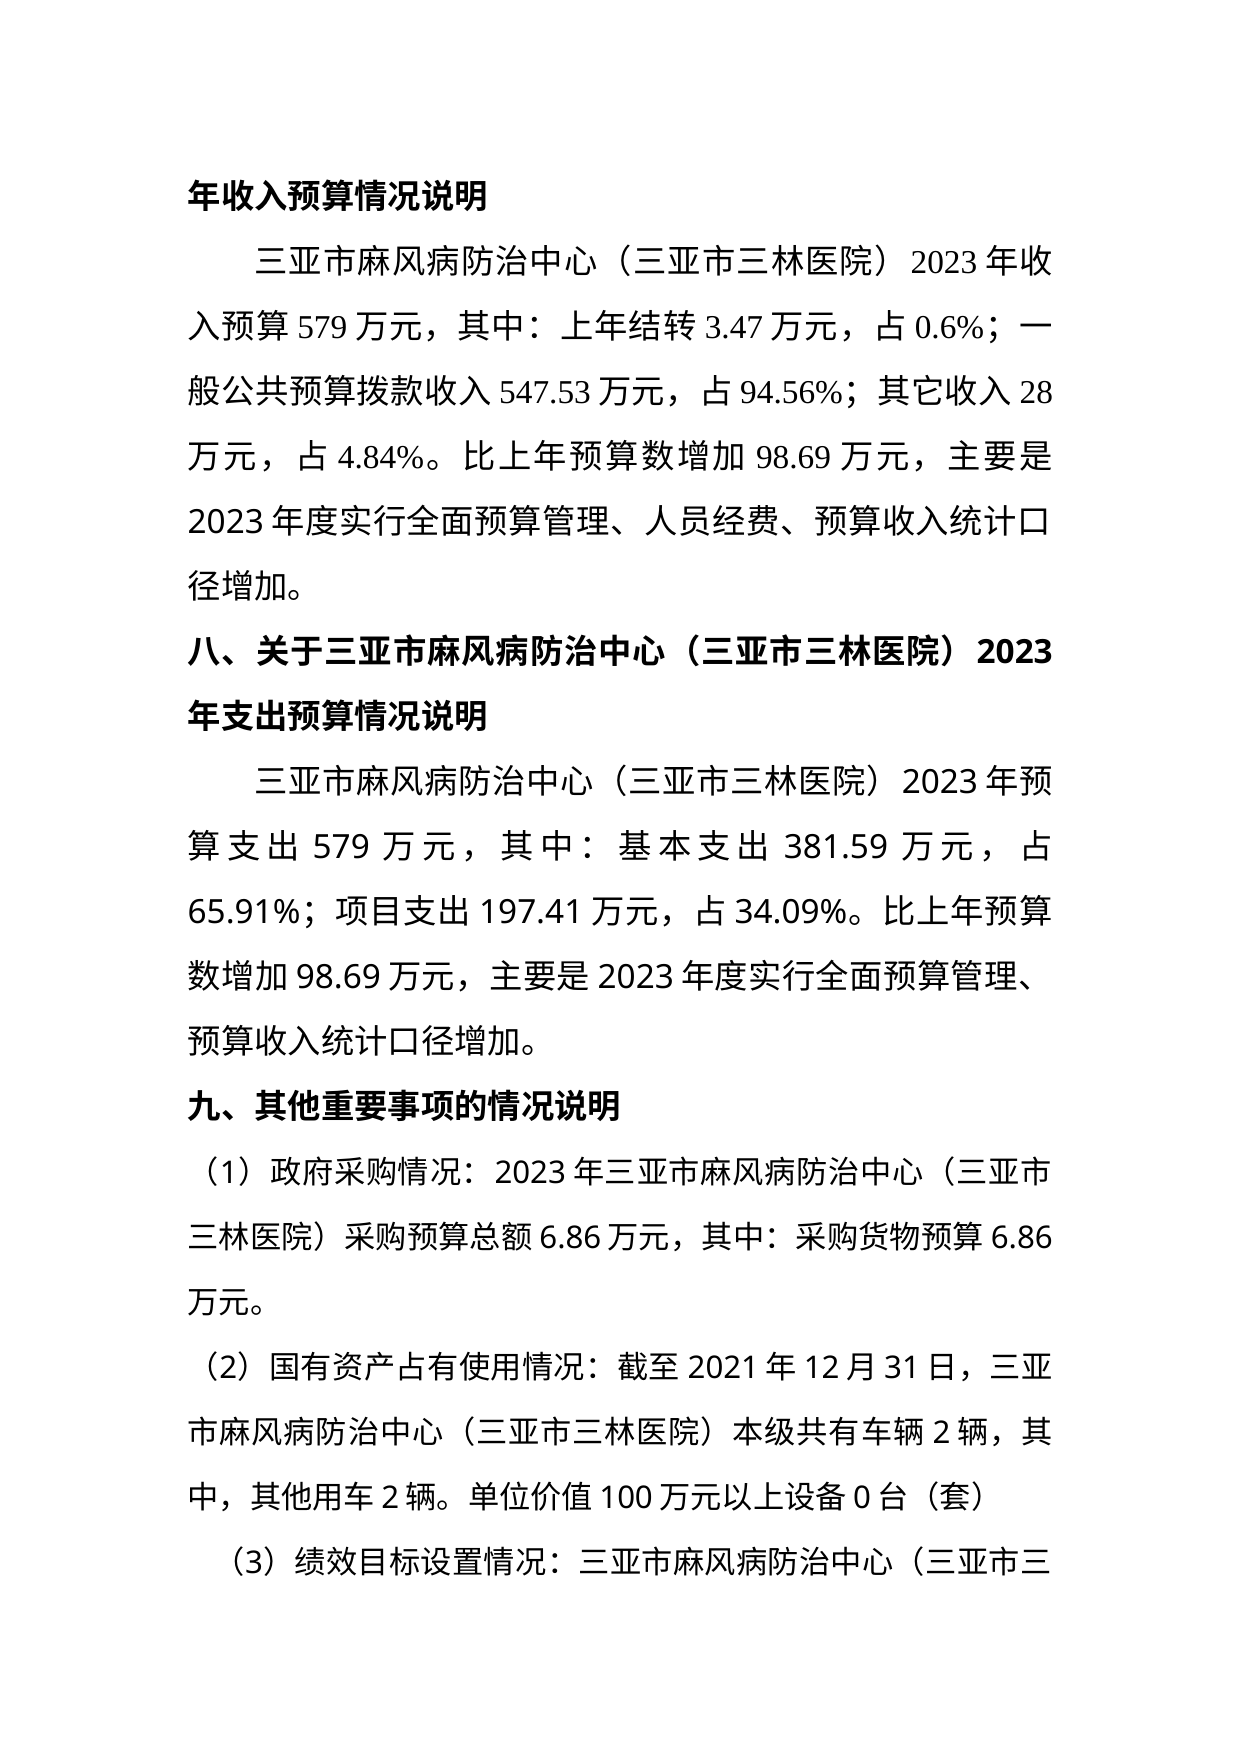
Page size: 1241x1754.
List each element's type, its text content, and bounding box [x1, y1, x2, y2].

text （2）国有资产占有使用情况：截至2021年12月31日，三亚市麻风病防治中心（三亚市三林医院）本级共有车辆2辆，其中，其他用车2辆。单位价值100万元以上设备0台（套） [187, 1332, 1053, 1527]
list 其他重要事项的情况说明 [187, 1072, 1053, 1137]
text 八、关于三亚市麻风病防治中心（三亚市三林医院）2023年支出预算情况说明 [187, 617, 1053, 747]
text （1）政府采购情况：2023年三亚市麻风病防治中心（三亚市三林医院）采购预算总额6.86万元，其中：采购货物预算6.86万元。 [187, 1137, 1053, 1332]
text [187, 1527, 1053, 1592]
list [187, 162, 1053, 227]
text 三亚市麻风病防治中心（三亚市三林医院）2023年预算支出579万元，其中：基本支出381.59万元，占65.91%；项目支出197.41万元，占34.09%。比上年预算数增加98.69万元，主要是2023年度实行全面预算管理、预算收入统计口径增加。 [187, 747, 1053, 1072]
text 三亚市麻风病防治中心（三亚市三林医院）2023年收入预算579万元，其中：上年结转3.47万元，占0.6%；一般公共预算拨款收入547.53万元，占94.56%；其它收入28万元，占4.84%。比上年预算数增加98.69万元，主要是2023年度实行全面预算管理、人员经费、预算收入统计口径增加。 [187, 227, 1053, 617]
